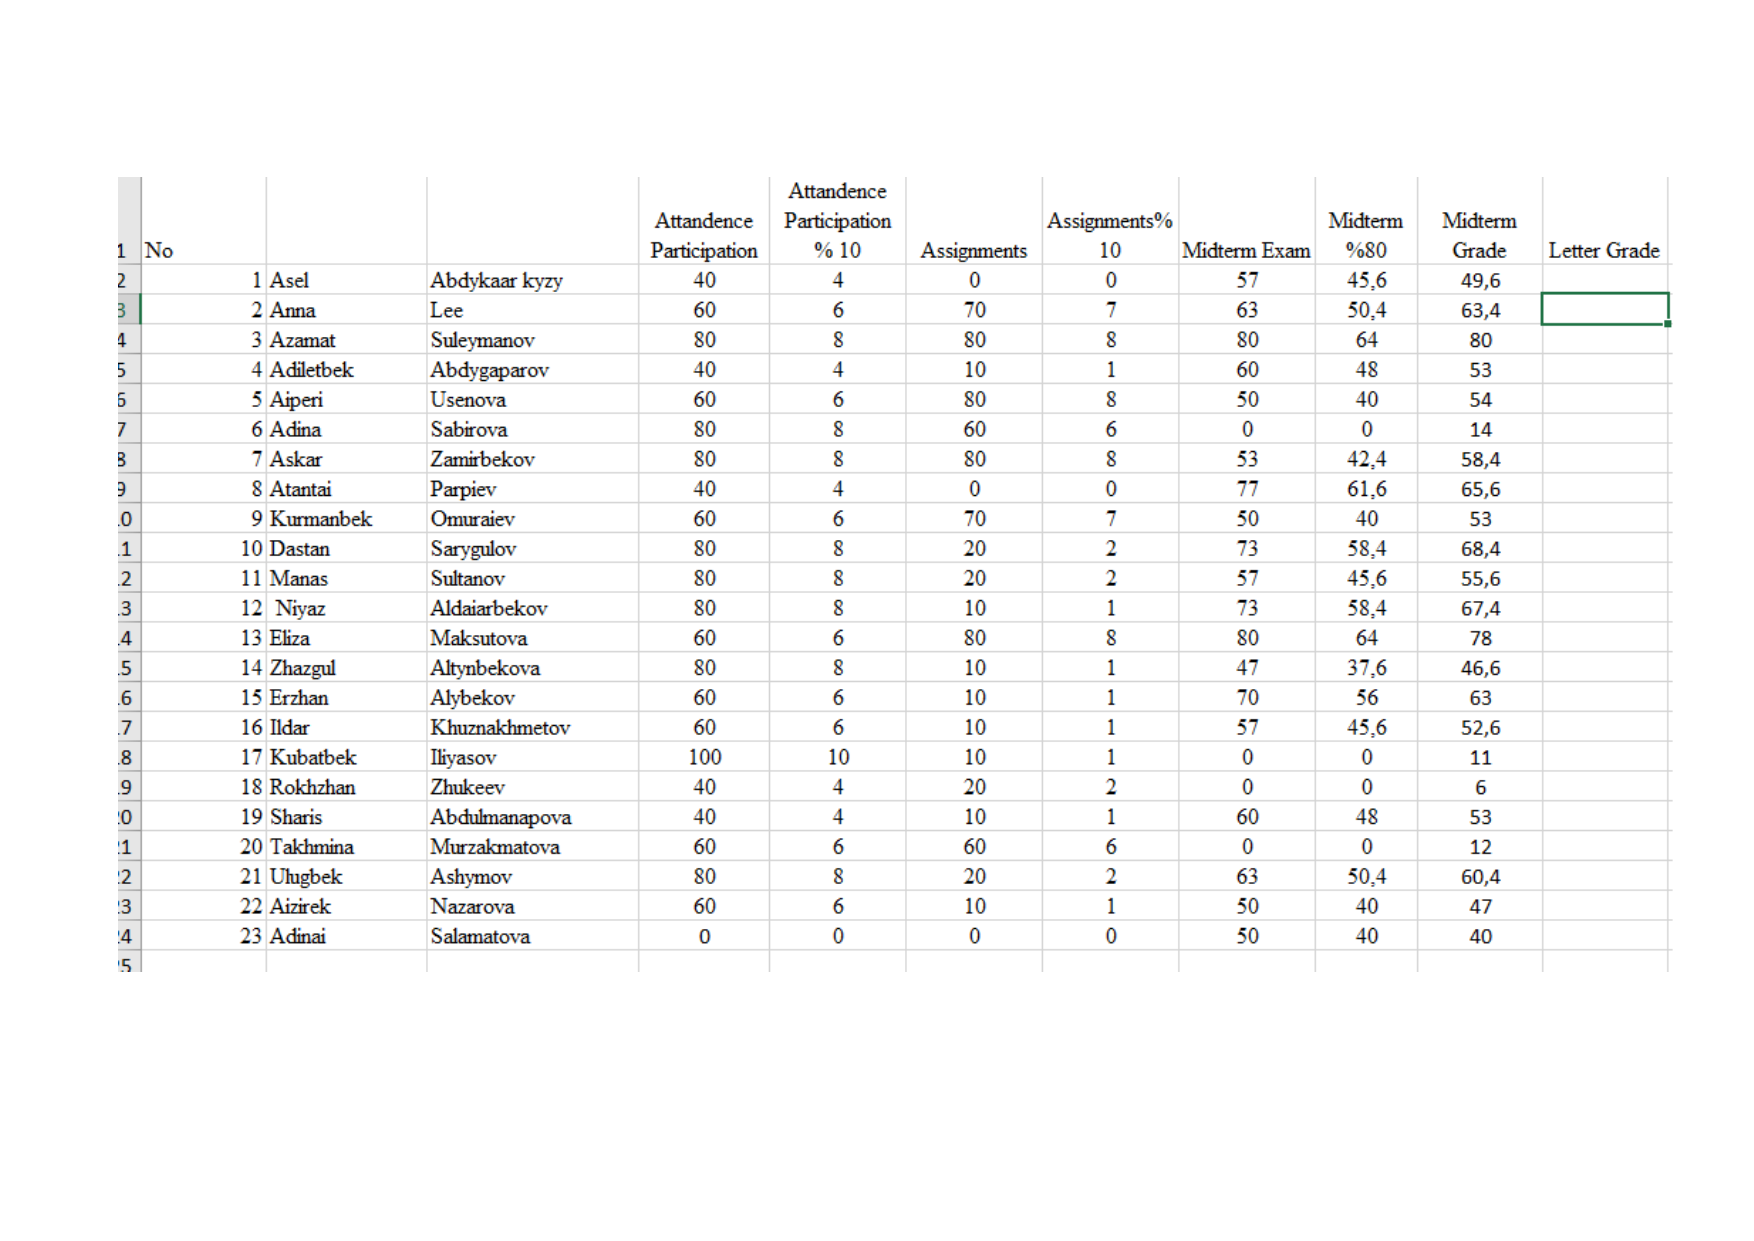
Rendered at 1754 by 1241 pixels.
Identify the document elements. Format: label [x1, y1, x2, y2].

picture [118, 177, 1673, 972]
